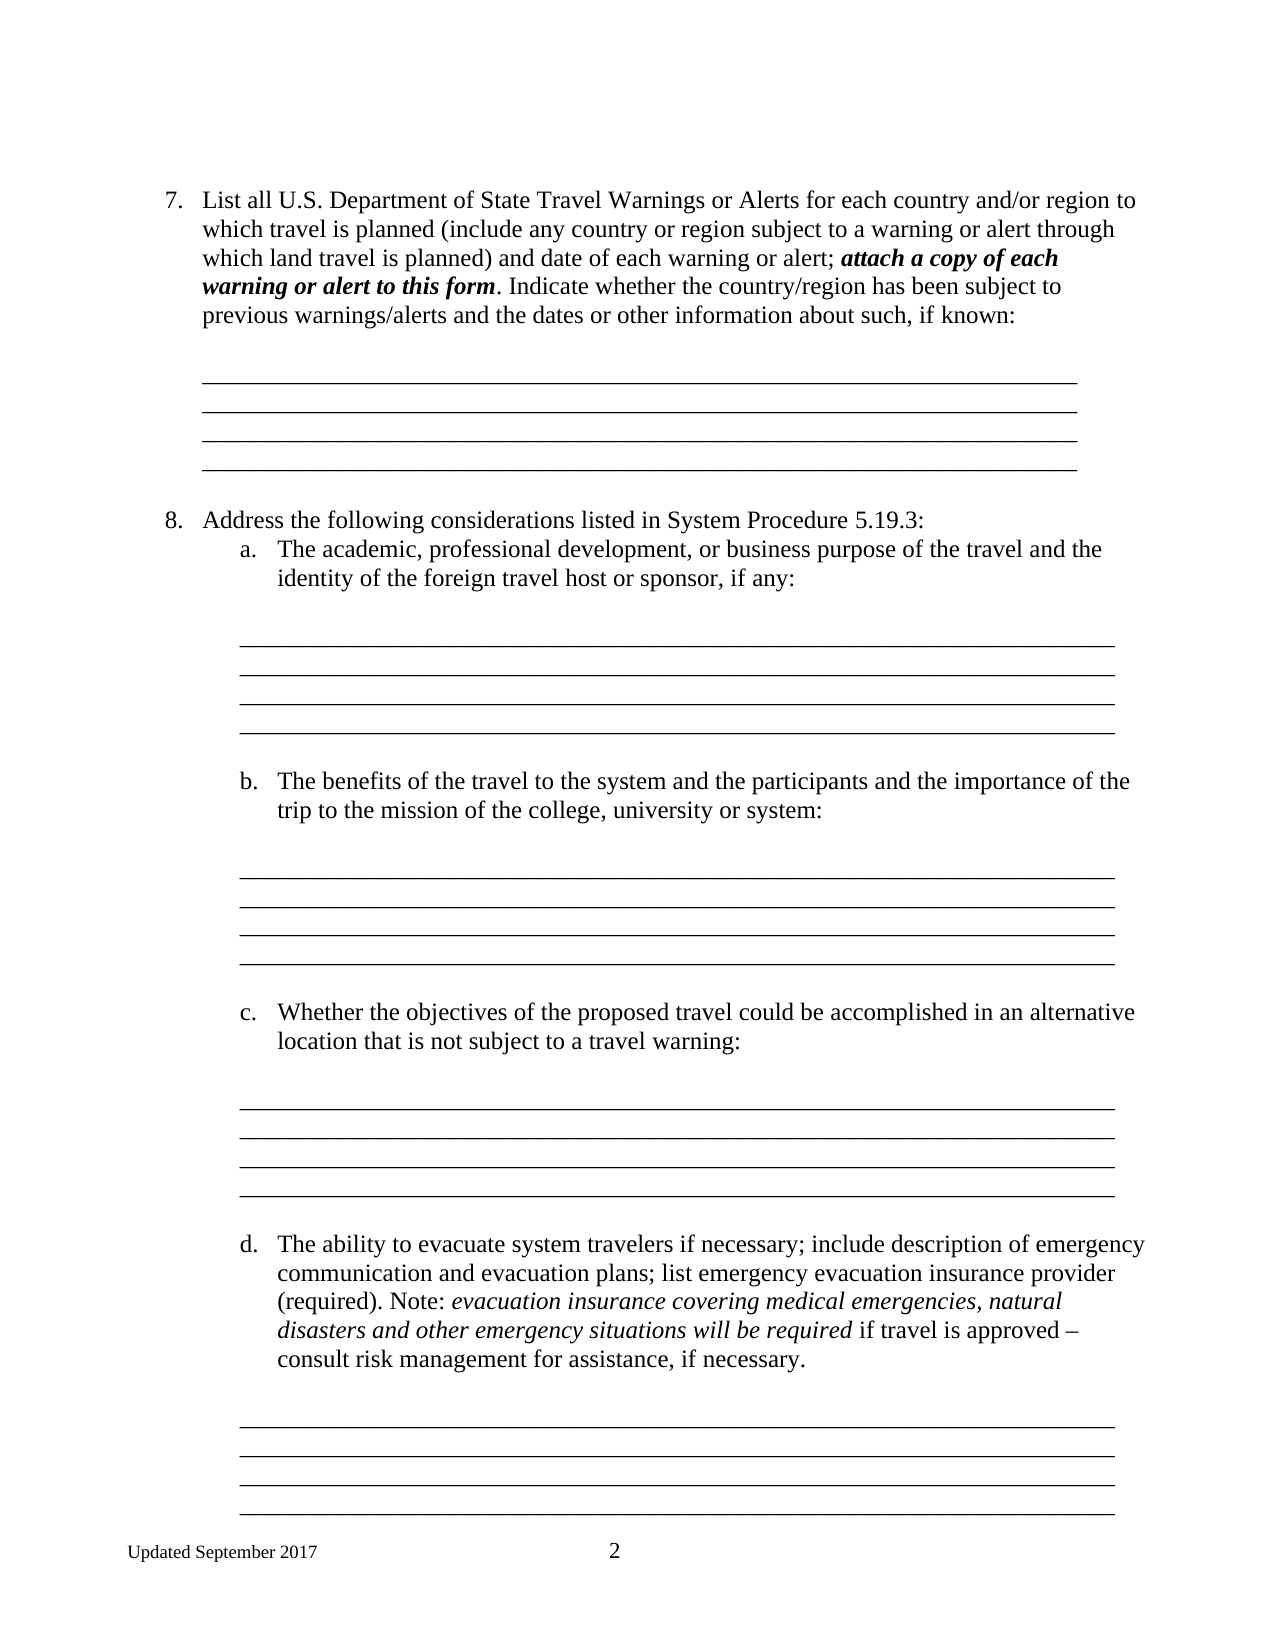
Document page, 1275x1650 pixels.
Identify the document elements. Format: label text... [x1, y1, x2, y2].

text ______________________________________________________________________ [202, 416, 1146, 445]
list The ability to evacuate system travelers if necessary; include description of emergency communication and evacuation plans; list emergency evacuation insurance provider (required). Note: evacuation insurance covering medical emergencies, natural disasters and other emergency situations will be required if travel is approved – consult risk management for assistance, if necessary. [239, 1229, 1146, 1373]
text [239, 1489, 1146, 1517]
list The academic, professional development, or business purpose of the travel and the identity of the foreign travel host or sponsor, if any: [239, 534, 1146, 592]
text ______________________________________________________________________ [202, 358, 1146, 387]
text ______________________________________________________________________ [239, 1171, 1146, 1200]
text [239, 1460, 1146, 1488]
text ______________________________________________________________________ [239, 1113, 1146, 1142]
text ______________________________________________________________________ [239, 650, 1146, 679]
list The benefits of the travel to the system and the participants and the importance of the trip to the mission of the college, university or system: [239, 766, 1146, 823]
text ______________________________________________________________________ [239, 621, 1146, 650]
text ______________________________________________________________________ [239, 939, 1146, 968]
text ______________________________________________________________________ [239, 853, 1146, 881]
text ______________________________________________________________________ [239, 679, 1146, 708]
list Whether the objectives of the proposed travel could be accomplished in an alternative location that is not subject to a travel warning: [239, 997, 1146, 1055]
text ______________________________________________________________________ [239, 1142, 1146, 1171]
text ______________________________________________________________________ [239, 911, 1146, 939]
text ______________________________________________________________________ [239, 708, 1146, 737]
list List all U.S. Department of State Travel Warnings or Alerts for each country and/or region to which travel is planned (include any country or region subject to a warning or alert through which land travel is planned) and date of each warning or alert; attach a copy of each warning or alert to this form. Indicate whether the country/region has been subject to previous warnings/alerts and the dates or other information about such, if known: [164, 185, 1146, 329]
text ______________________________________________________________________ [239, 882, 1146, 910]
list Address the following considerations listed in System Procedure 5.19.3: [164, 506, 1146, 534]
text ______________________________________________________________________ [239, 1402, 1146, 1431]
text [239, 1431, 1146, 1459]
text ______________________________________________________________________ [239, 1084, 1146, 1113]
text ______________________________________________________________________ [202, 445, 1146, 474]
text ______________________________________________________________________ [202, 387, 1146, 416]
